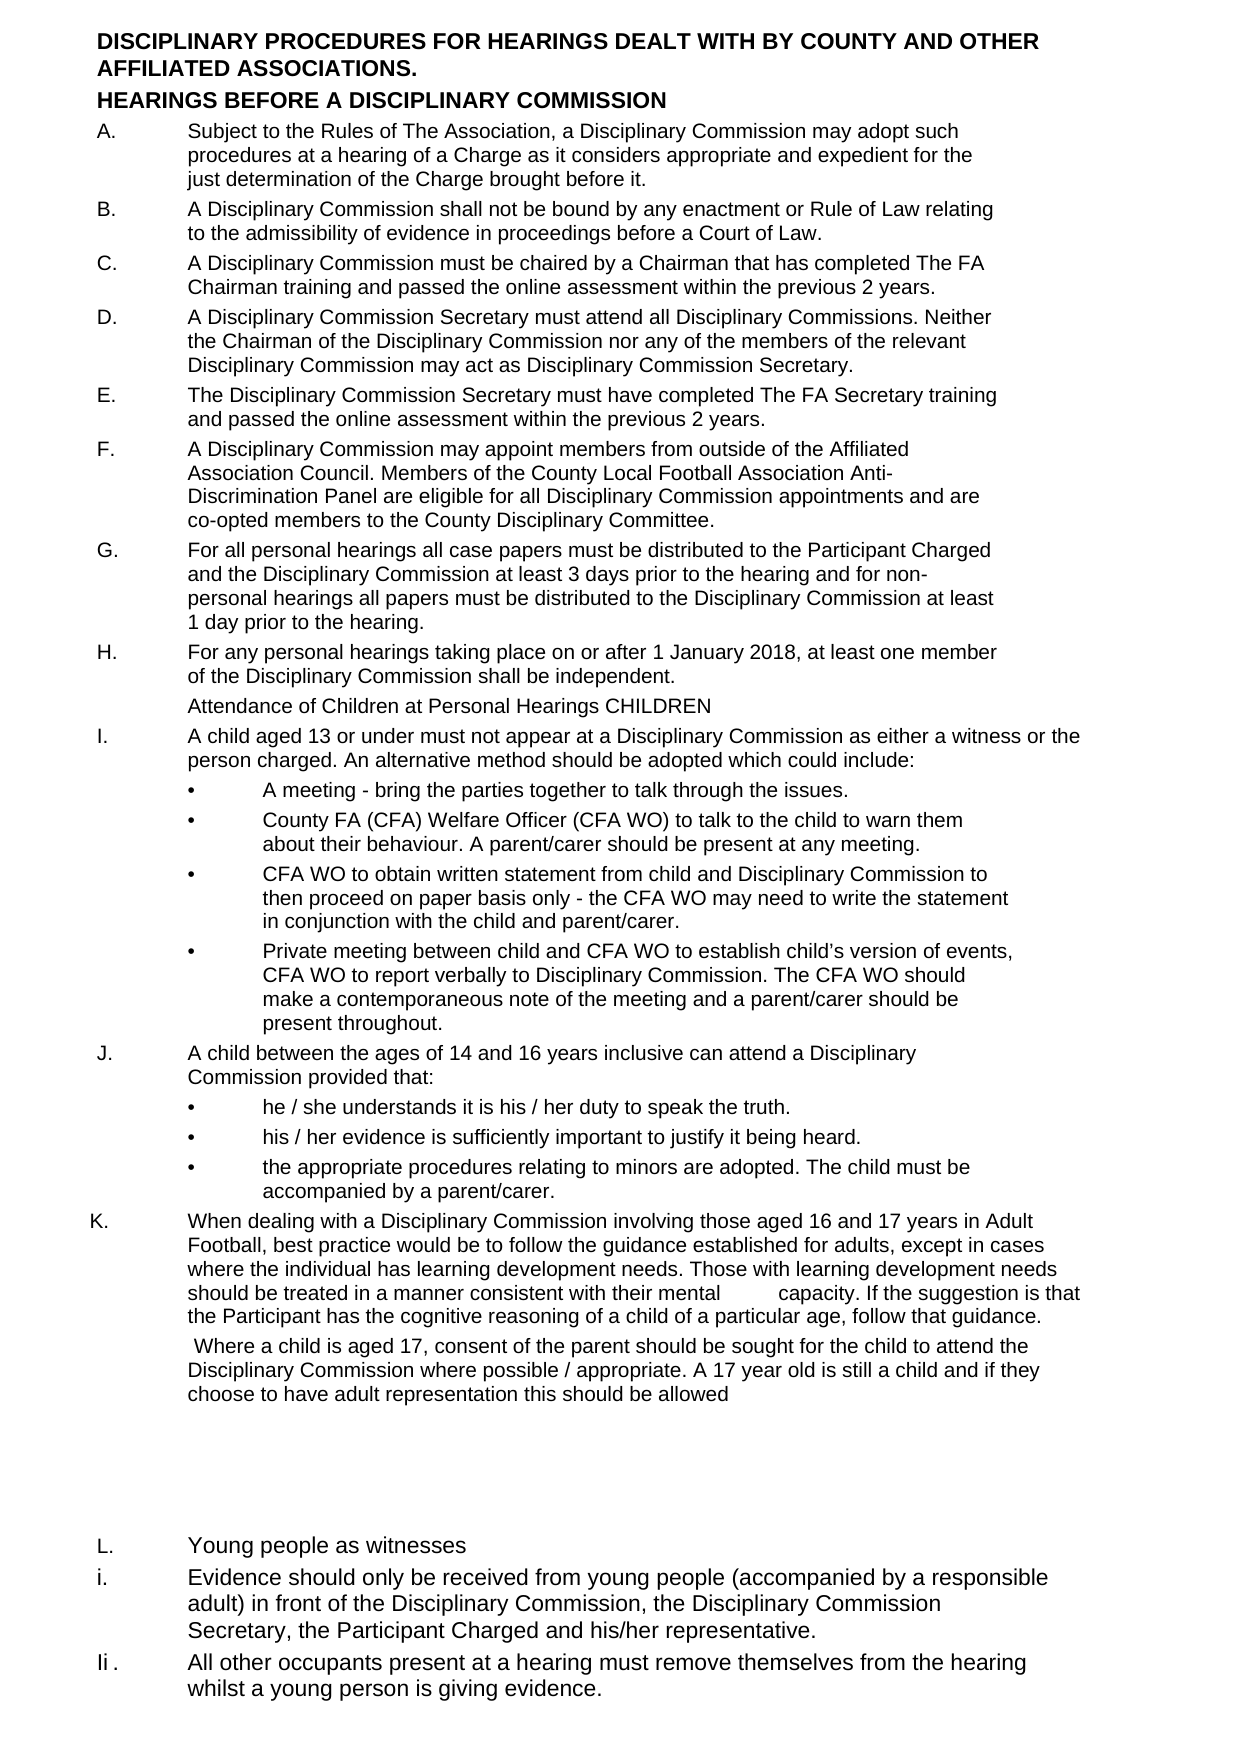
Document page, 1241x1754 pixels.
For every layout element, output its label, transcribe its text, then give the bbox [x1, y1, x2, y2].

text D. A Disciplinary Commission Secretary must attend all Disciplinary Commissions. Neither the Chairman of the Disciplinary Commission nor any of the members of the relevant Disciplinary Commission may act as Disciplinary Commission Secretary. [97, 305, 1090, 377]
text C. A Disciplinary Commission must be chaired by a Chairman that has completed The FA Chairman training and passed the online assessment within the previous 2 years. [97, 251, 1090, 299]
text • A meeting - bring the parties together to talk through the issues. [97, 778, 1090, 802]
text Attendance of Children at Personal Hearings CHILDREN [97, 694, 1090, 718]
text E. The Disciplinary Commission Secretary must have completed The FA Secretary training and passed the online assessment within the previous 2 years. [97, 383, 1090, 431]
text Where a child is aged 17, consent of the parent should be sought for the child to attend the Disciplinary Commission where possible / appropriate. A 17 year old is still a child and if they choose to have adult representation this should be allowed [187, 1334, 1090, 1406]
text Ii . All other occupants present at a hearing must remove themselves from the hearing whilst a young person is giving evidence. [97, 1649, 1090, 1702]
text K. When dealing with a Disciplinary Commission involving those aged 16 and 17 years in Adult Football, best practice would be to follow the guidance established for adults, except in cases where the individual has learning development needs. Those with learning development needs should be treated in a manner consistent with their mental capacity. If the suggestion is that the Participant has the cognitive reasoning of a child of a particular age, follow that guidance. [37, 1208, 1090, 1328]
text A. Subject to the Rules of The Association, a Disciplinary Commission may adopt such procedures at a hearing of a Charge as it considers appropriate and expedient for the just determination of the Charge brought before it. [97, 119, 1090, 191]
text L. Young people as witnesses [37, 1532, 1090, 1558]
text DISCIPLINARY PROCEDURES FOR HEARINGS DEALT WITH BY COUNTY AND OTHER AFFILIATED ASSOCIATIONS. [97, 28, 1090, 81]
text • his / her evidence is sufficiently important to justify it being heard. [97, 1125, 1090, 1149]
text B. A Disciplinary Commission shall not be bound by any enactment or Rule of Law relating to the admissibility of evidence in proceedings before a Court of Law. [97, 197, 1090, 245]
text F. A Disciplinary Commission may appoint members from outside of the Affiliated Association Council. Members of the County Local Football Association Anti- Discrimination Panel are eligible for all Disciplinary Commission appointments and are co-opted members to the County Disciplinary Committee. [97, 436, 1090, 532]
text G. For all personal hearings all case papers must be distributed to the Participant Charged and the Disciplinary Commission at least 3 days prior to the hearing and for non- personal hearings all papers must be distributed to the Disciplinary Commission at least 1 day prior to the hearing. [97, 538, 1090, 634]
list A child aged 13 or under must not appear at a Disciplinary Commission as either a witness or the person charged. An alternative method should be adopted which could include: [97, 724, 1090, 772]
text • County FA (CFA) Welfare Officer (CFA WO) to talk to the child to warn them about their behaviour. A parent/carer should be present at any meeting. [97, 807, 1090, 855]
text • he / she understands it is his / her duty to speak the truth. [97, 1095, 1090, 1119]
text i. Evidence should only be received from young people (accompanied by a responsible adult) in front of the Disciplinary Commission, the Disciplinary Commission Secretary, the Participant Charged and his/her representative. [97, 1564, 1090, 1643]
text HEARINGS BEFORE A DISCIPLINARY COMMISSION [97, 87, 1090, 113]
text • the appropriate procedures relating to minors are adopted. The child must be accompanied by a parent/carer. [97, 1154, 1090, 1202]
text J. A child between the ages of 14 and 16 years inclusive can attend a Disciplinary Commission provided that: [97, 1041, 1090, 1089]
text • CFA WO to obtain written statement from child and Disciplinary Commission to then proceed on paper basis only - the CFA WO may need to write the statement in conjunction with the child and parent/carer. [97, 861, 1090, 933]
text • Private meeting between child and CFA WO to establish child’s version of events, CFA WO to report verbally to Disciplinary Commission. The CFA WO should make a contemporaneous note of the meeting and a parent/carer should be present throughout. [97, 939, 1090, 1035]
text H. For any personal hearings taking place on or after 1 January 2018, at least one member of the Disciplinary Commission shall be independent. [97, 640, 1090, 688]
